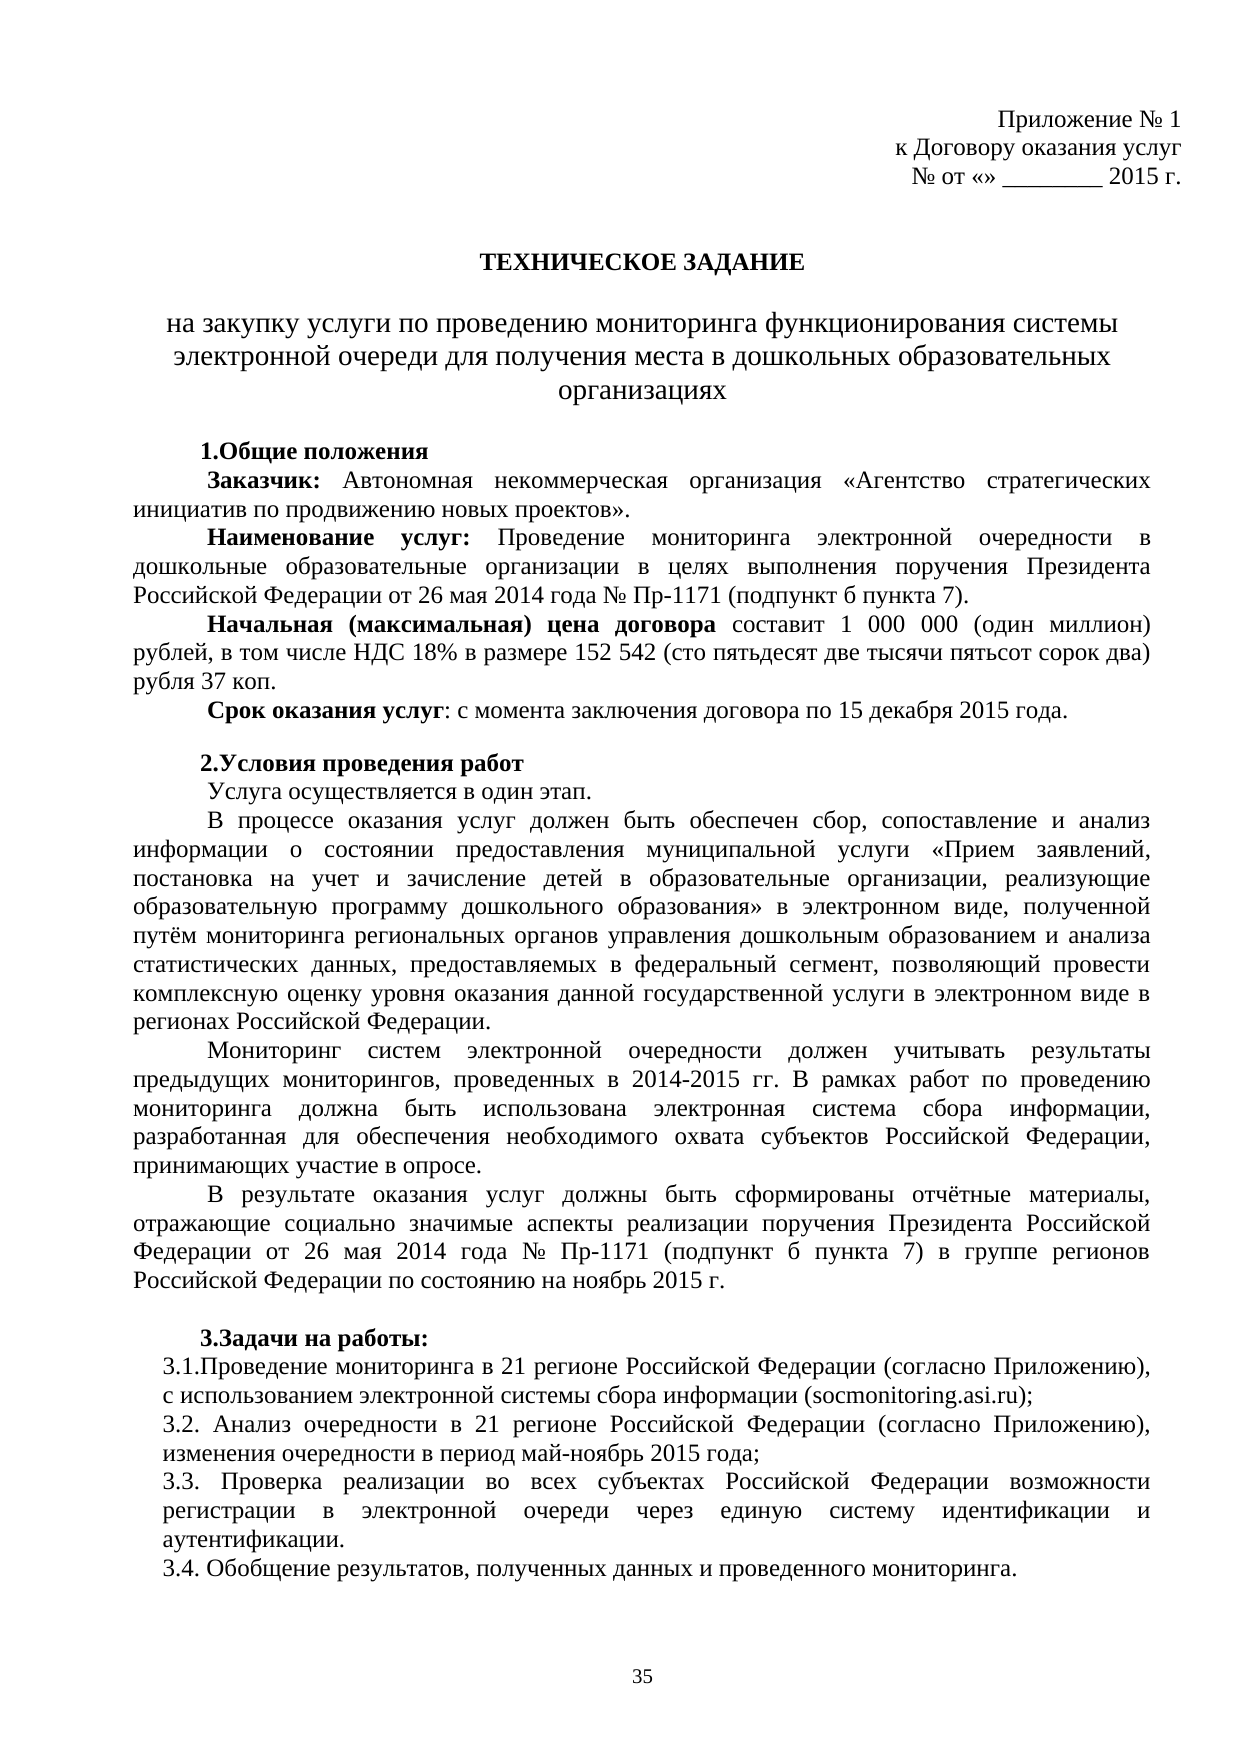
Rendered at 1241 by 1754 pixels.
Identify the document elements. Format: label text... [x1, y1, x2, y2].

text Услуга осуществляется в один этап. [133, 776, 1152, 805]
text Начальная (максимальная) цена договора составит 1 000 000 (один миллион) рублей, в том числе НДС 18% в размере 152 542 (сто пятьдесят две тысячи пятьсот сорок два) рубля 37 коп. [133, 609, 1152, 695]
text Мониторинг систем электронной очередности должен учитывать результаты предыдущих мониторингов, проведенных в 2014-2015 гг. В рамках работ по проведению мониторинга должна быть использована электронная система сбора информации, разработанная для обеспечения необходимого охвата субъектов Российской Федерации, принимающих участие в опросе. [133, 1035, 1152, 1179]
text 2.Условия проведения работ [200, 748, 1152, 776]
text ТЕХНИЧЕСКОЕ ЗАДАНИЕ [133, 247, 1152, 276]
text 1.Общие положения [200, 436, 1152, 465]
text 3.4. Обобщение результатов, полученных данных и проведенного мониторинга. [162, 1553, 1152, 1581]
text Наименование услуг: Проведение мониторинга электронной очередности в дошкольные образовательные организации в целях выполнения поручения Президента Российской Федерации от 26 мая 2014 года № Пр-1171 (подпункт б пункта 7). [133, 522, 1152, 609]
text Заказчик: Автономная некоммерческая организация «Агентство стратегических инициатив по продвижению новых проектов». [133, 465, 1152, 522]
text Срок оказания услуг: с момента заключения договора по 15 декабря 2015 года. [133, 695, 1152, 724]
table_header Приложение № 1 к Договору оказания услуг № от «» ________ 2015 г. [691, 104, 1193, 190]
text на закупку услуги по проведению мониторинга функционирования системы электронной очереди для получения места в дошкольных образовательных организациях [133, 305, 1152, 406]
text 3.3. Проверка реализации во всех субъектах Российской Федерации возможности регистрации в электронной очереди через единую систему идентификации и аутентификации. [162, 1466, 1152, 1553]
text 3.1.Проведение мониторинга в 21 регионе Российской Федерации (согласно Приложению), с использованием электронной системы сбора информации (socmonitoring.asi.ru); [162, 1351, 1152, 1409]
text В результате оказания услуг должны быть сформированы отчётные материалы, отражающие социально значимые аспекты реализации поручения Президента Российской Федерации от 26 мая 2014 года № Пр-1171 (подпункт б пункта 7) в группе регионов Российской Федерации по состоянию на ноябрь 2015 г. [133, 1179, 1152, 1294]
text В процессе оказания услуг должен быть обеспечен сбор, сопоставление и анализ информации о состоянии предоставления муниципальной услуги «Прием заявлений, постановка на учет и зачисление детей в образовательные организации, реализующие образовательную программу дошкольного образования» в электронном виде, полученной путём мониторинга региональных органов управления дошкольным образованием и анализа статистических данных, предоставляемых в федеральный сегмент, позволяющий провести комплексную оценку уровня оказания данной государственной услуги в электронном виде в регионах Российской Федерации. [133, 805, 1152, 1035]
text 3.2. Анализ очередности в 21 регионе Российской Федерации (согласно Приложению), изменения очередности в период май-ноябрь 2015 года; [162, 1409, 1152, 1466]
text 3.Задачи на работы: [200, 1323, 1152, 1351]
